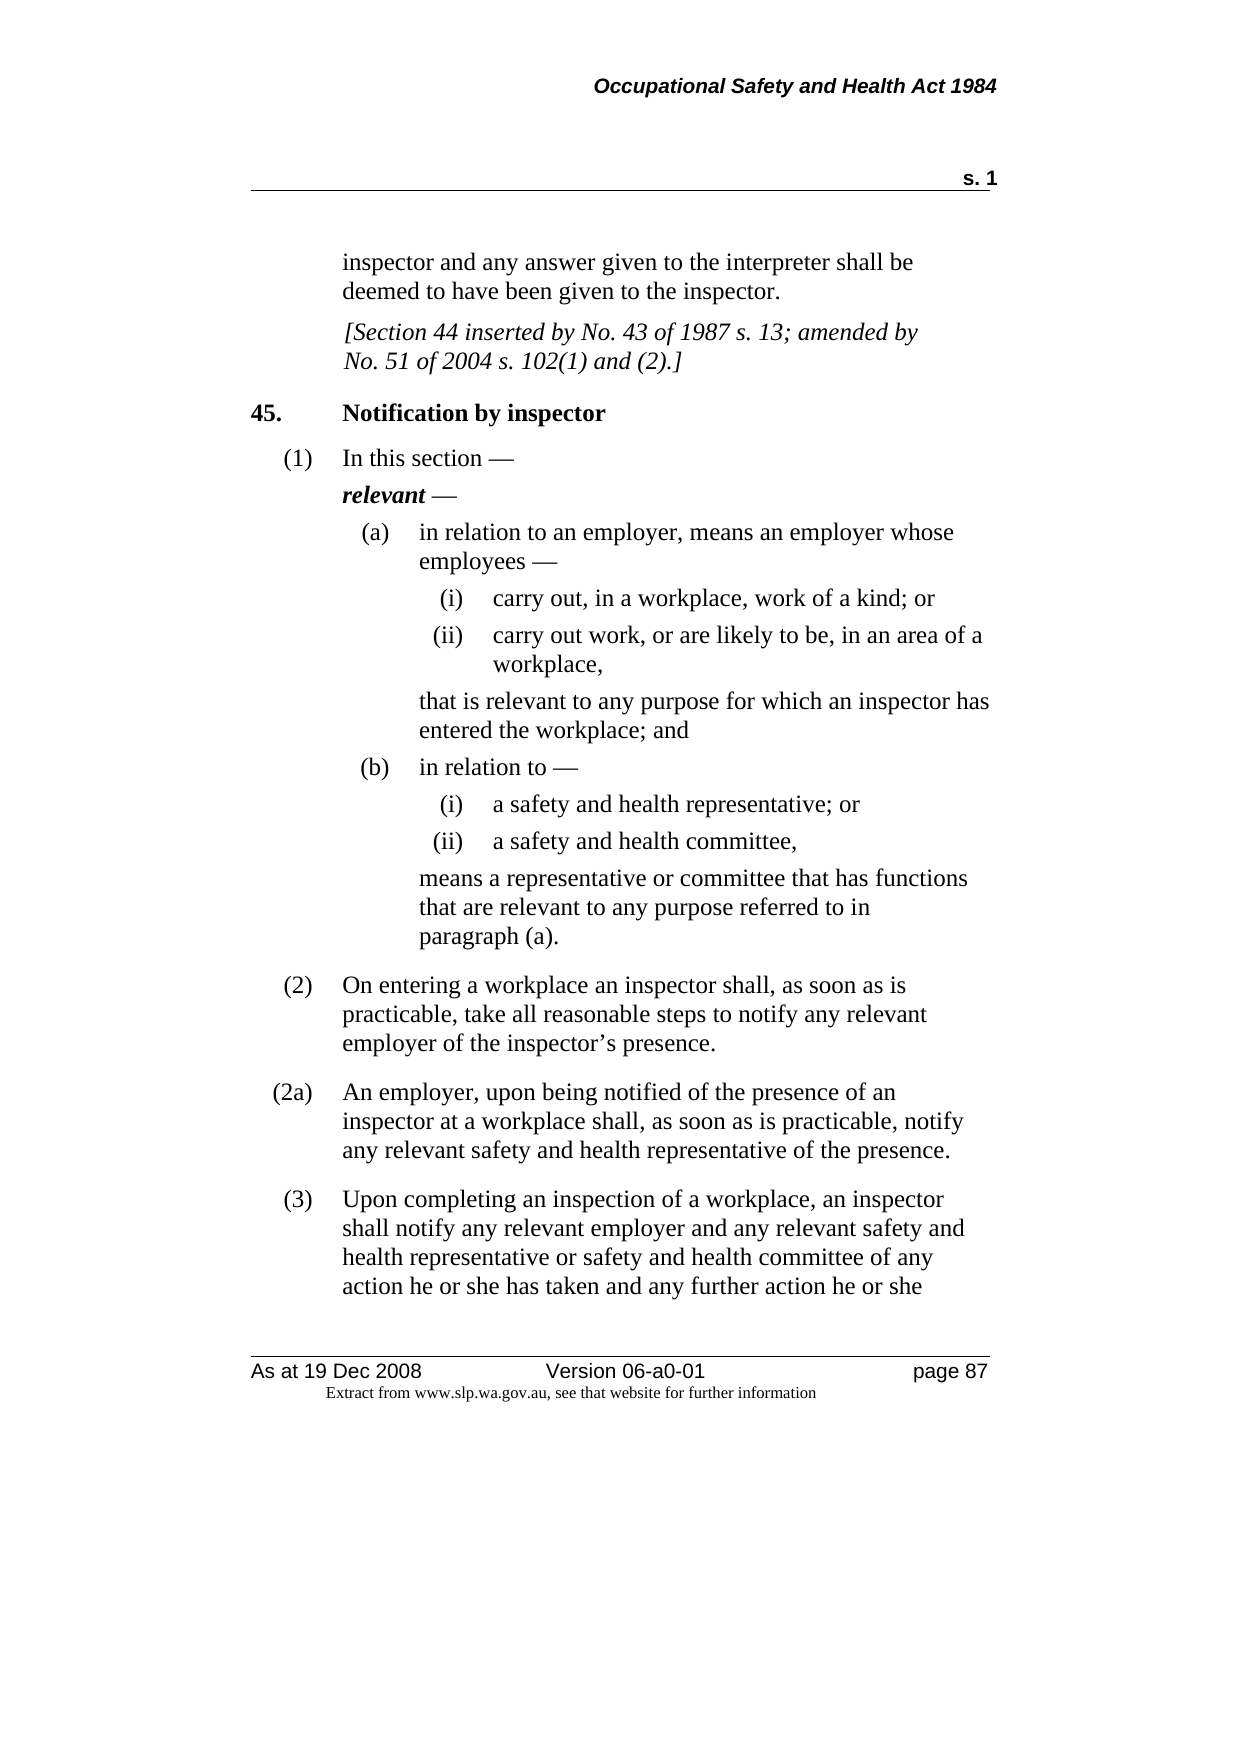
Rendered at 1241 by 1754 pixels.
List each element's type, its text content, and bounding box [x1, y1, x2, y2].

text (2a) An employer, upon being notified of the presence of an inspector at a workplace shall, as soon as is practicable, notify any relevant safety and health representative of the presence. [251, 1077, 990, 1164]
text [Section 44 inserted by No. 43 of 1987 s. 13; amended by No. 51 of 2004 s. 102(1) and (2).] [251, 317, 990, 375]
text (ii) a safety and health committee, [251, 826, 990, 855]
text (2) On entering a workplace an inspector shall, as soon as is practicable, take all reasonable steps to notify any relevant employer of the inspector’s presence. [251, 970, 990, 1057]
text relevant — [251, 480, 990, 509]
text (ii) carry out work, or are likely to be, in an area of a workplace, [251, 620, 990, 678]
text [251, 1184, 990, 1299]
text means a representative or committee that has functions that are relevant to any purpose referred to in paragraph (a). [251, 863, 990, 949]
subtitle 45. Notification by inspector [251, 398, 990, 427]
text (i) carry out, in a workplace, work of a kind; or [251, 583, 990, 612]
text that is relevant to any purpose for which an inspector has entered the workplace; and [251, 686, 990, 744]
text (1) In this section — [251, 443, 990, 472]
text (i) a safety and health representative; or [251, 789, 990, 818]
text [251, 247, 990, 305]
text (a) in relation to an employer, means an employer whose employees — [251, 517, 990, 575]
text (b) in relation to — [251, 752, 990, 781]
